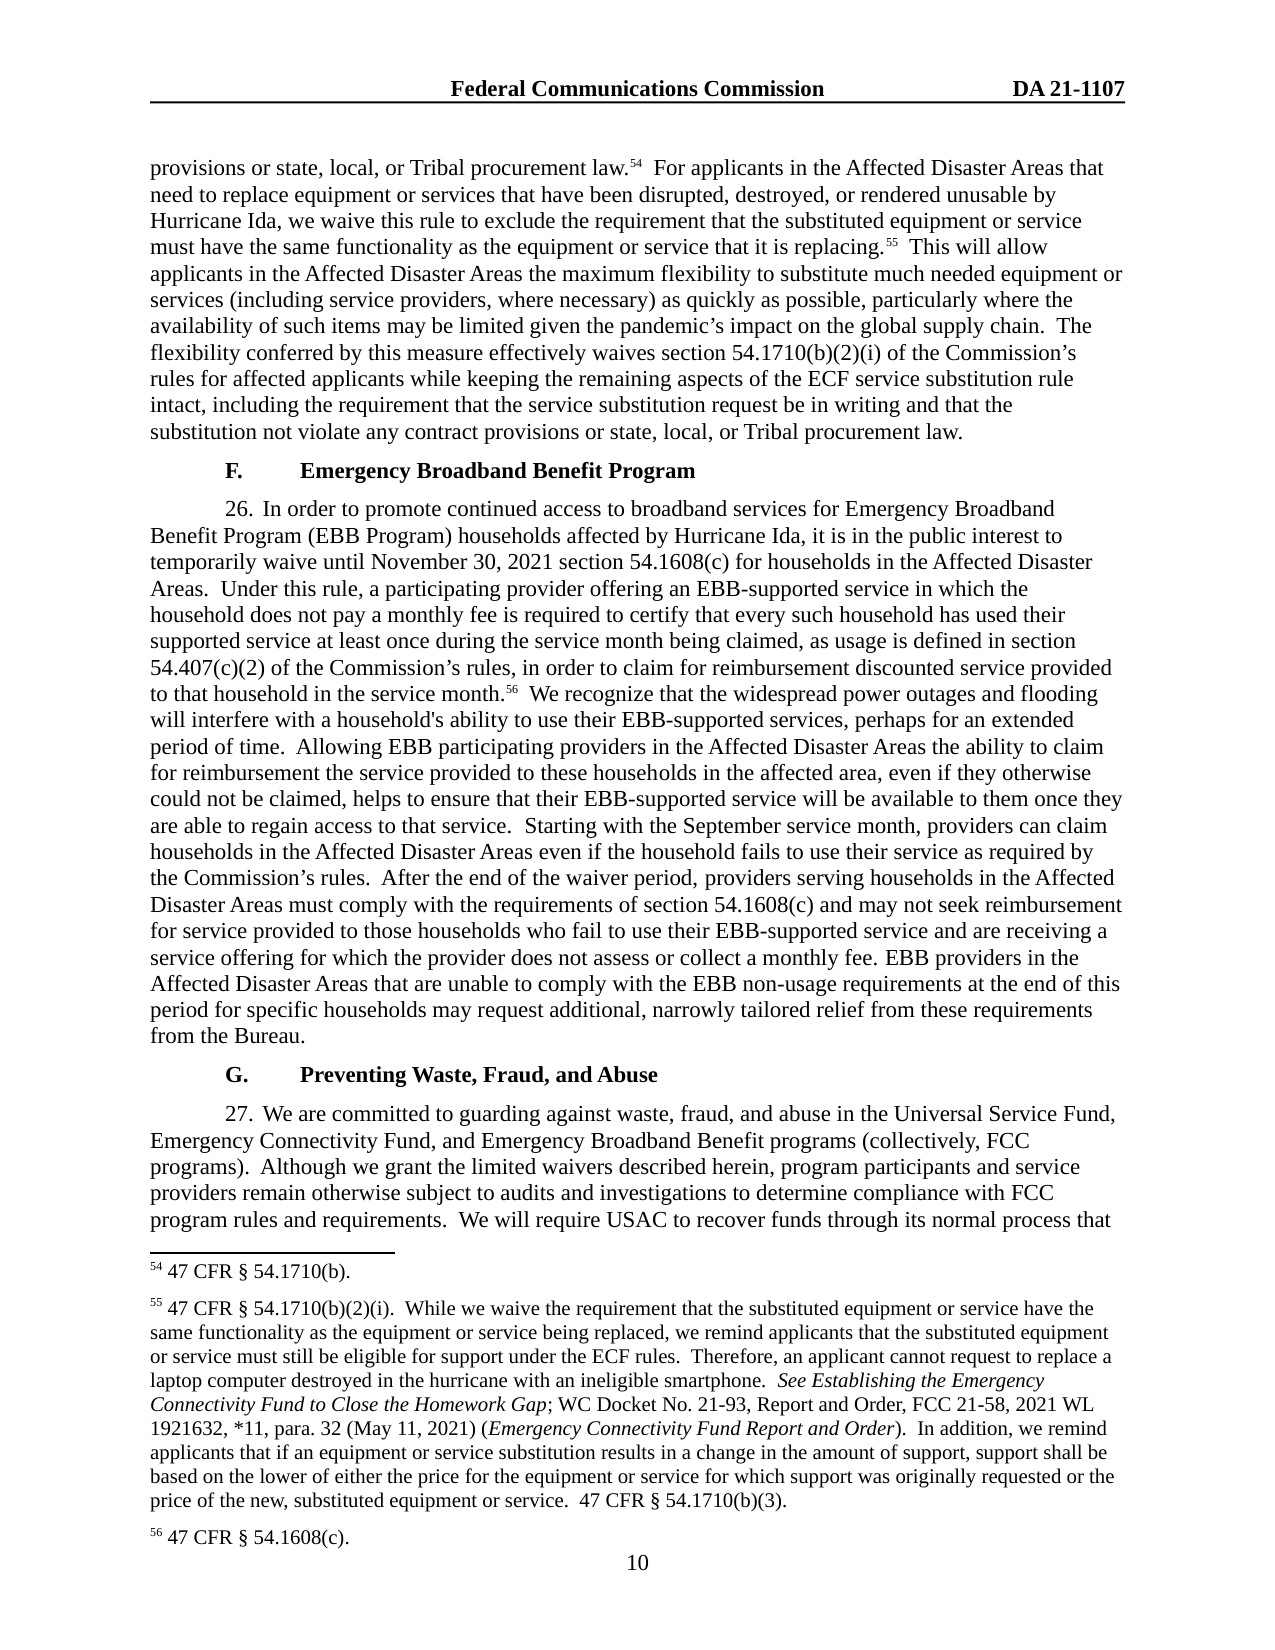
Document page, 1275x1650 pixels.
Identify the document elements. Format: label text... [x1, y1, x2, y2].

text Service and Equipment Substitutions. Additionally, in light of the destruction to equipment and services destroyed by Hurricane Ida, we provide additional flexibility to ECF program applicants to request service substitutions for eligible equipment or services, including connected devices, that have been disrupted, destroyed, or rendered unusable by Hurricane Ida. Section 54.1710(b) of the ECF rules allows USAC to grant a request by an applicant to substitute equipment or service for another where (i) the equipment or service has the same functionality and (ii) the substitution does not violate any contract provisions or state, local, or Tribal procurement law. For applicants in the Affected Disaster Areas that need to replace equipment or services that have been disrupted, destroyed, or rendered unusable by Hurricane Ida, we waive this rule to exclude the requirement that the substituted equipment or service must have the same functionality as the equipment or service that it is replacing. This will allow applicants in the Affected Disaster Areas the maximum flexibility to substitute much needed equipment or services (including service providers, where necessary) as quickly as possible, particularly where the availability of such items may be limited given the pandemic’s impact on the global supply chain. The flexibility conferred by this measure effectively waives section 54.1710(b)(2)(i) of the Commission’s rules for affected applicants while keeping the remaining aspects of the ECF service substitution rule intact, including the requirement that the service substitution request be in writing and that the substitution not violate any contract provisions or state, local, or Tribal procurement law. [150, 154, 1125, 444]
subtitle Emergency Broadband Benefit Program [225, 457, 1125, 483]
subtitle Preventing Waste, Fraud, and Abuse [225, 1061, 1125, 1088]
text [150, 1100, 1125, 1232]
text In order to promote continued access to broadband services for Emergency Broadband Benefit Program (EBB Program) households affected by Hurricane Ida, it is in the public interest to temporarily waive until November 30, 2021 section 54.1608(c) for households in the Affected Disaster Areas. Under this rule, a participating provider offering an EBB-supported service in which the household does not pay a monthly fee is required to certify that every such household has used their supported service at least once during the service month being claimed, as usage is defined in section 54.407(c)(2) of the Commission’s rules, in order to claim for reimbursement discounted service provided to that household in the service month. We recognize that the widespread power outages and flooding will interfere with a household's ability to use their EBB-supported services, perhaps for an extended period of time. Allowing EBB participating providers in the Affected Disaster Areas the ability to claim for reimbursement the service provided to these households in the affected area, even if they otherwise could not be claimed, helps to ensure that their EBB-supported service will be available to them once they are able to regain access to that service. Starting with the September service month, providers can claim households in the Affected Disaster Areas even if the household fails to use their service as required by the Commission’s rules. After the end of the waiver period, providers serving households in the Affected Disaster Areas must comply with the requirements of section 54.1608(c) and may not seek reimbursement for service provided to those households who fail to use their EBB-supported service and are receiving a service offering for which the provider does not assess or collect a monthly fee. EBB providers in the Affected Disaster Areas that are unable to comply with the EBB non-usage requirements at the end of this period for specific households may request additional, narrowly tailored relief from these requirements from the Bureau. [150, 496, 1125, 1049]
